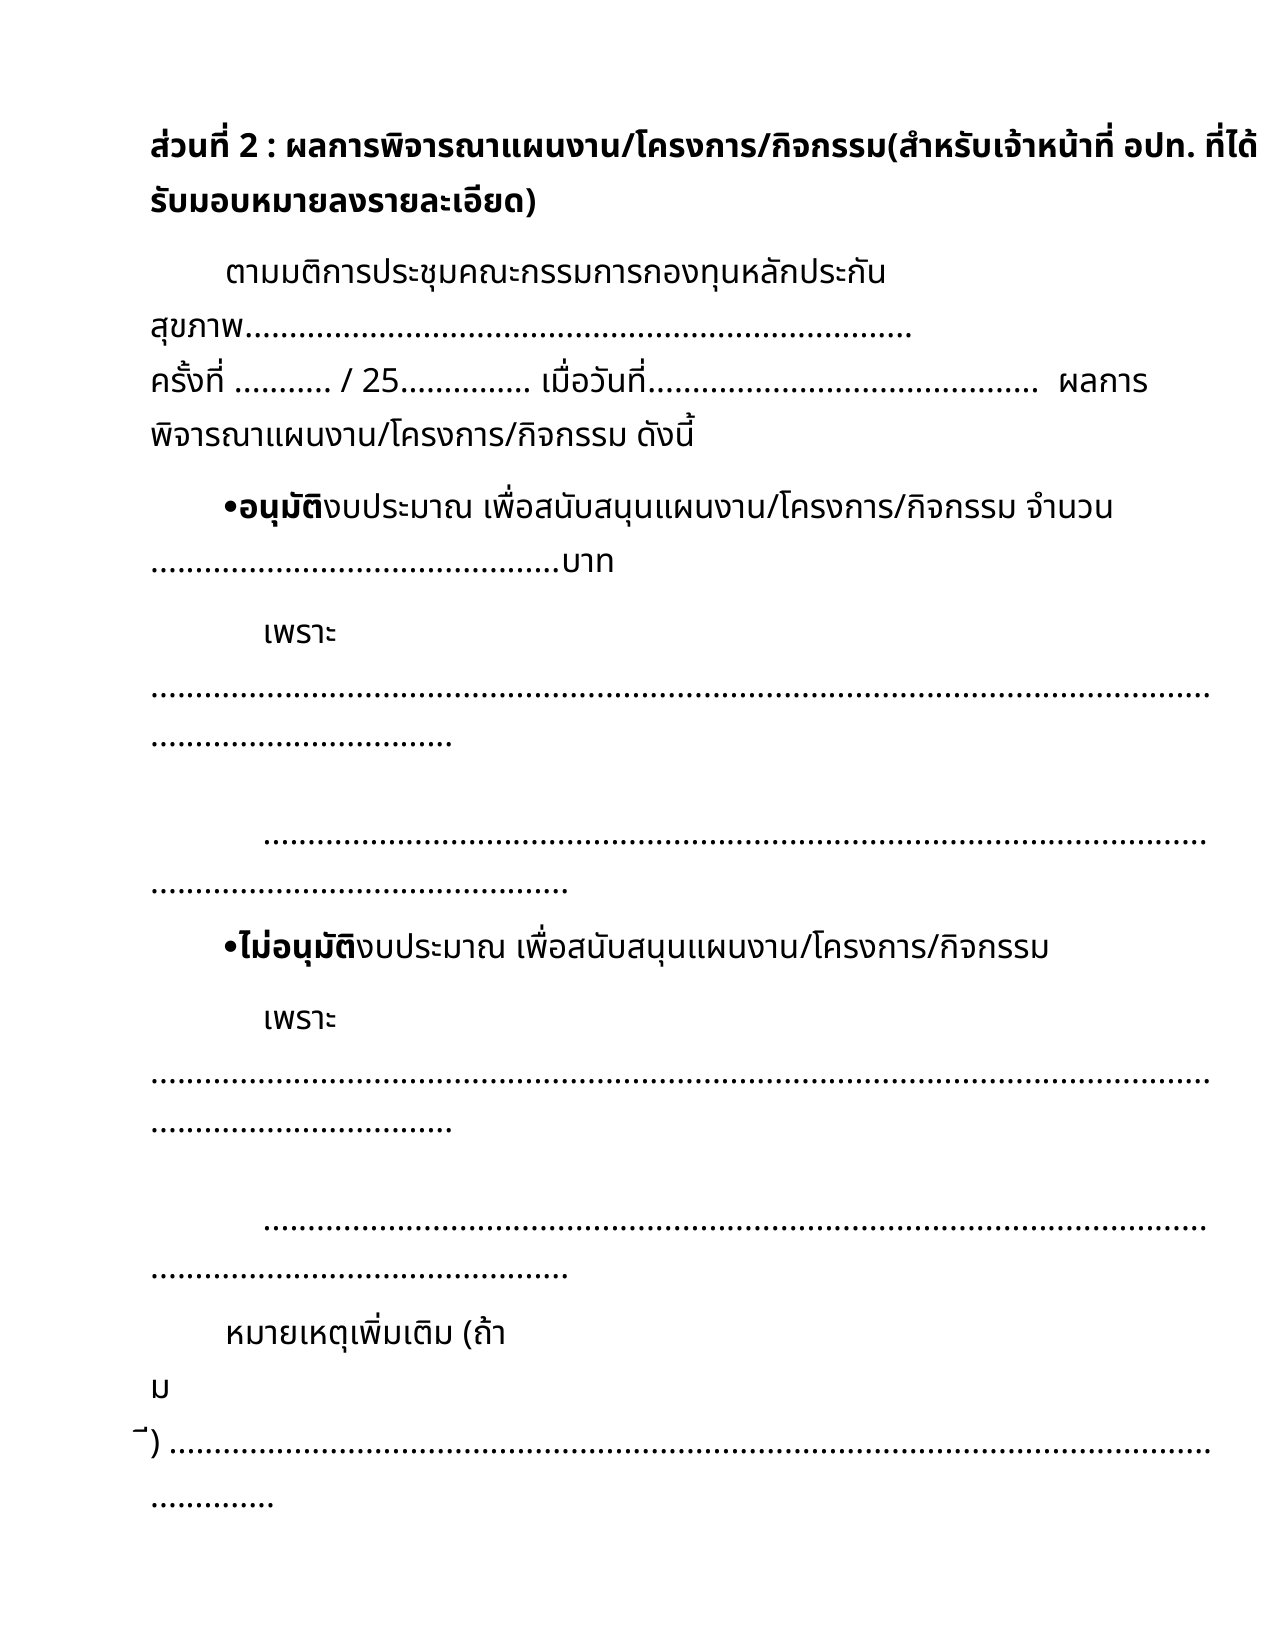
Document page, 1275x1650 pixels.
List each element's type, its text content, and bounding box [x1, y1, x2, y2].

text ......................................................................................................................................................... [150, 1163, 1219, 1289]
text ส่วนที่ 2 : ผลการพิจารณาแผนงาน/โครงการ/กิจกรรม(สำหรับเจ้าหน้าที่ อปท. ที่ได้รับมอบหมายลงรายละเอียด) [150, 122, 1275, 227]
text ......................................................................................................................................................... [150, 777, 1219, 903]
text เพราะ ......................................................................................................................................................... [150, 608, 1219, 757]
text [150, 1309, 1219, 1517]
text ตามมติการประชุมคณะกรรมการกองทุนหลักประกันสุขภาพ........................................................................... ครั้งที่ ........... / 25…………… เมื่อวันที่............................................ ผลการพิจารณาแผนงาน/โครงการ/กิจกรรม ดังนี้ [150, 248, 1219, 462]
text ไม่อนุมัติงบประมาณ เพื่อสนับสนุนแผนงาน/โครงการ/กิจกรรม [150, 923, 1219, 974]
text อนุมัติงบประมาณ เพื่อสนับสนุนแผนงาน/โครงการ/กิจกรรม จำนวน ..............................................บาท [150, 482, 1219, 588]
text เพราะ ......................................................................................................................................................... [150, 994, 1219, 1143]
